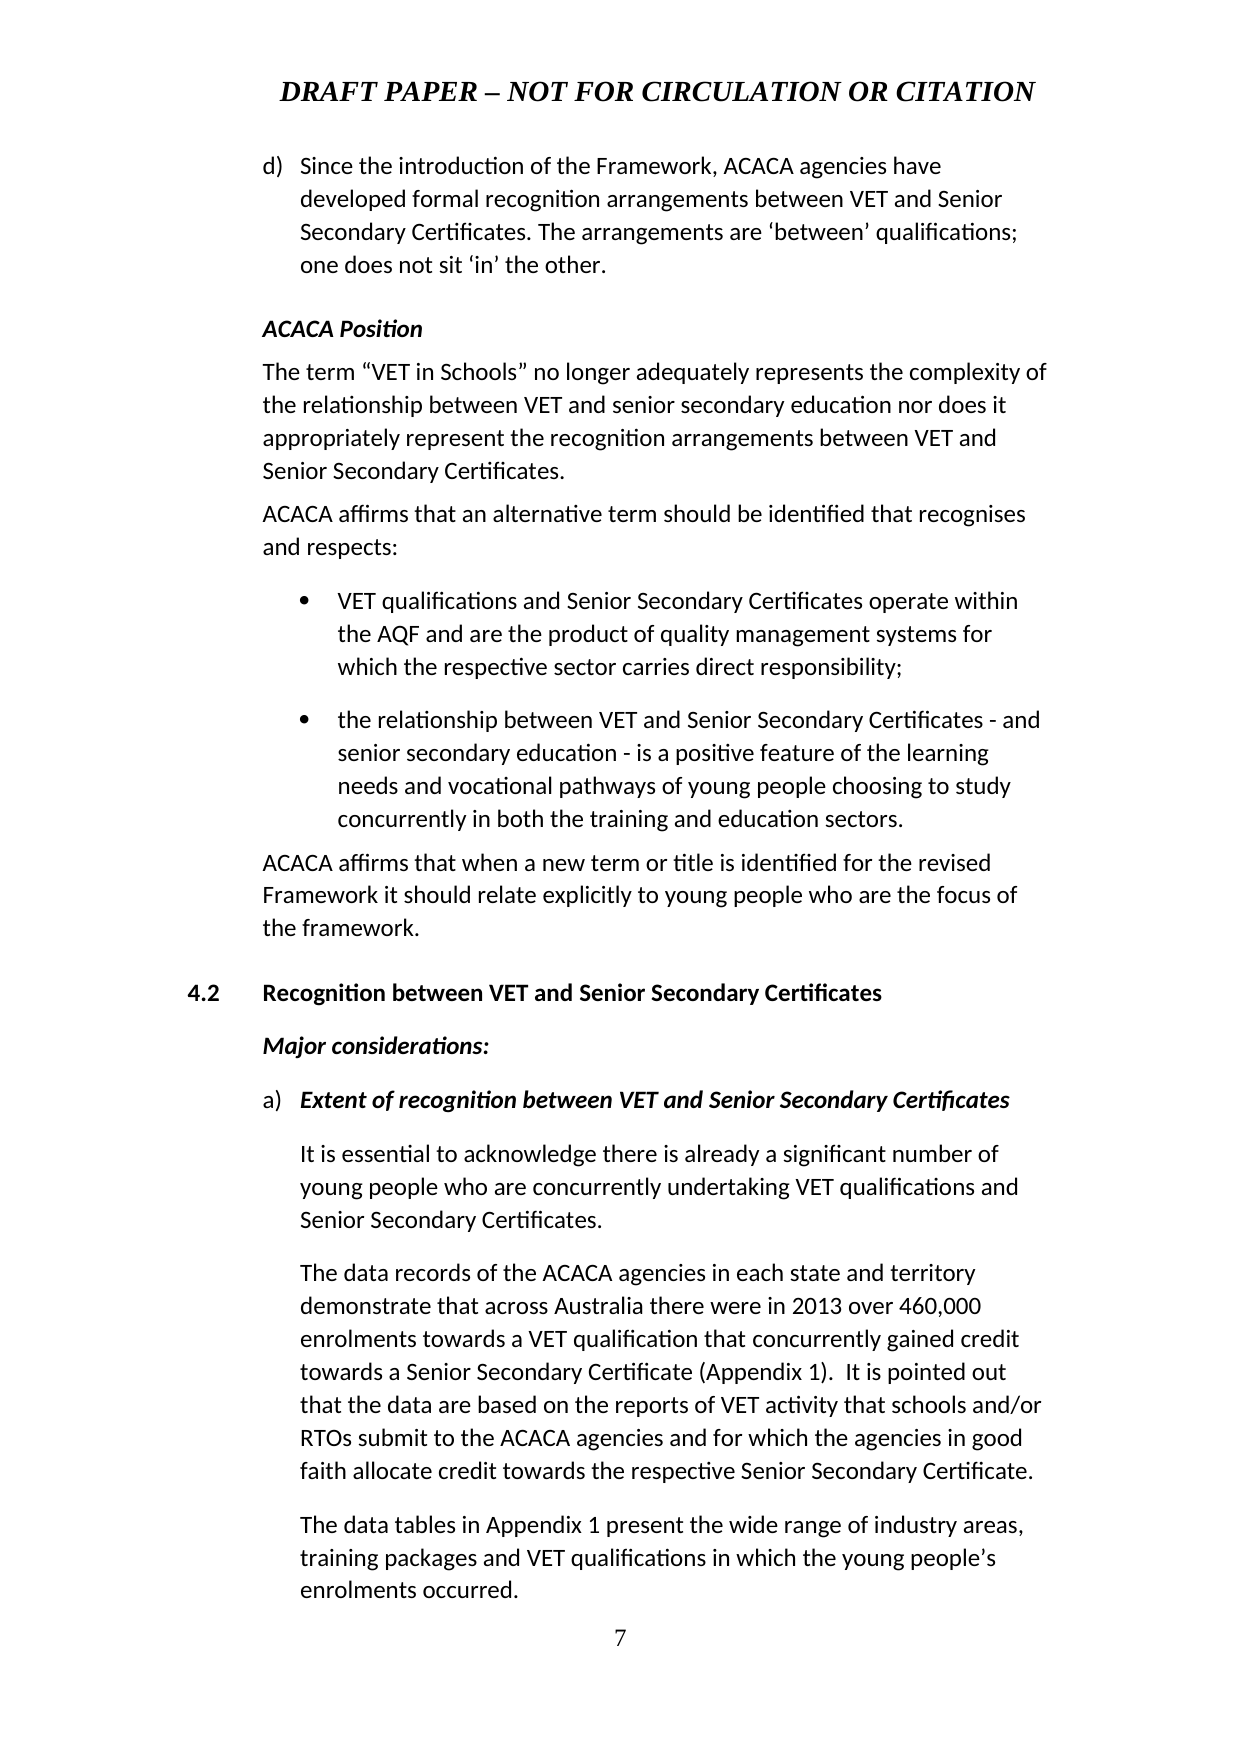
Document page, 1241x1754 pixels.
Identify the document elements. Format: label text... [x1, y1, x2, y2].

list The term “VET in Schools” no longer adequately represents the complexity of the relationship between VET and senior secondary education nor does it appropriately represent the recognition arrangements between VET and Senior Secondary Certificates. [262, 356, 1053, 486]
list The data records of the ACACA agencies in each state and territory demonstrate that across Australia there were in 2013 over 460,000 enrolments towards a VET qualification that concurrently gained credit towards a Senior Secondary Certificate (Appendix 1). It is pointed out that the data are based on the reports of VET activity that schools and/or RTOs submit to the ACACA agencies and for which the agencies in good faith allocate credit towards the respective Senior Secondary Certificate. [300, 1257, 1053, 1486]
list ACACA affirms that when a new term or title is identified for the revised Framework it should relate explicitly to young people who are the focus of the framework. [262, 847, 1053, 943]
list The data tables in Appendix 1 present the wide range of industry areas, training packages and VET qualifications in which the young people’s enrolments occurred. [300, 1509, 1053, 1605]
list VET qualifications and Senior Secondary Certificates operate within the AQF and are the product of quality management systems for which the respective sector carries direct responsibility; [300, 585, 1053, 681]
list Extent of recognition between VET and Senior Secondary Certificates [262, 1084, 1053, 1115]
list It is essential to acknowledge there is already a significant number of young people who are concurrently undertaking VET qualifications and Senior Secondary Certificates. [300, 1138, 1053, 1234]
list the relationship between VET and Senior Secondary Certificates - and senior secondary education - is a positive feature of the learning needs and vocational pathways of young people choosing to study concurrently in both the training and education sectors. [300, 704, 1053, 834]
list ACACA Position [262, 313, 1053, 343]
list ACACA affirms that an alternative term should be identified that recognises and respects: [262, 498, 1053, 562]
list Recognition between VET and Senior Secondary Certificates [187, 977, 1053, 1007]
list Major considerations: [262, 1030, 1053, 1061]
list Since the introduction of the Framework, ACACA agencies have developed formal recognition arrangements between VET and Senior Secondary Certificates. The arrangements are ‘between’ qualifications; one does not sit ‘in’ the other. [262, 150, 1053, 279]
